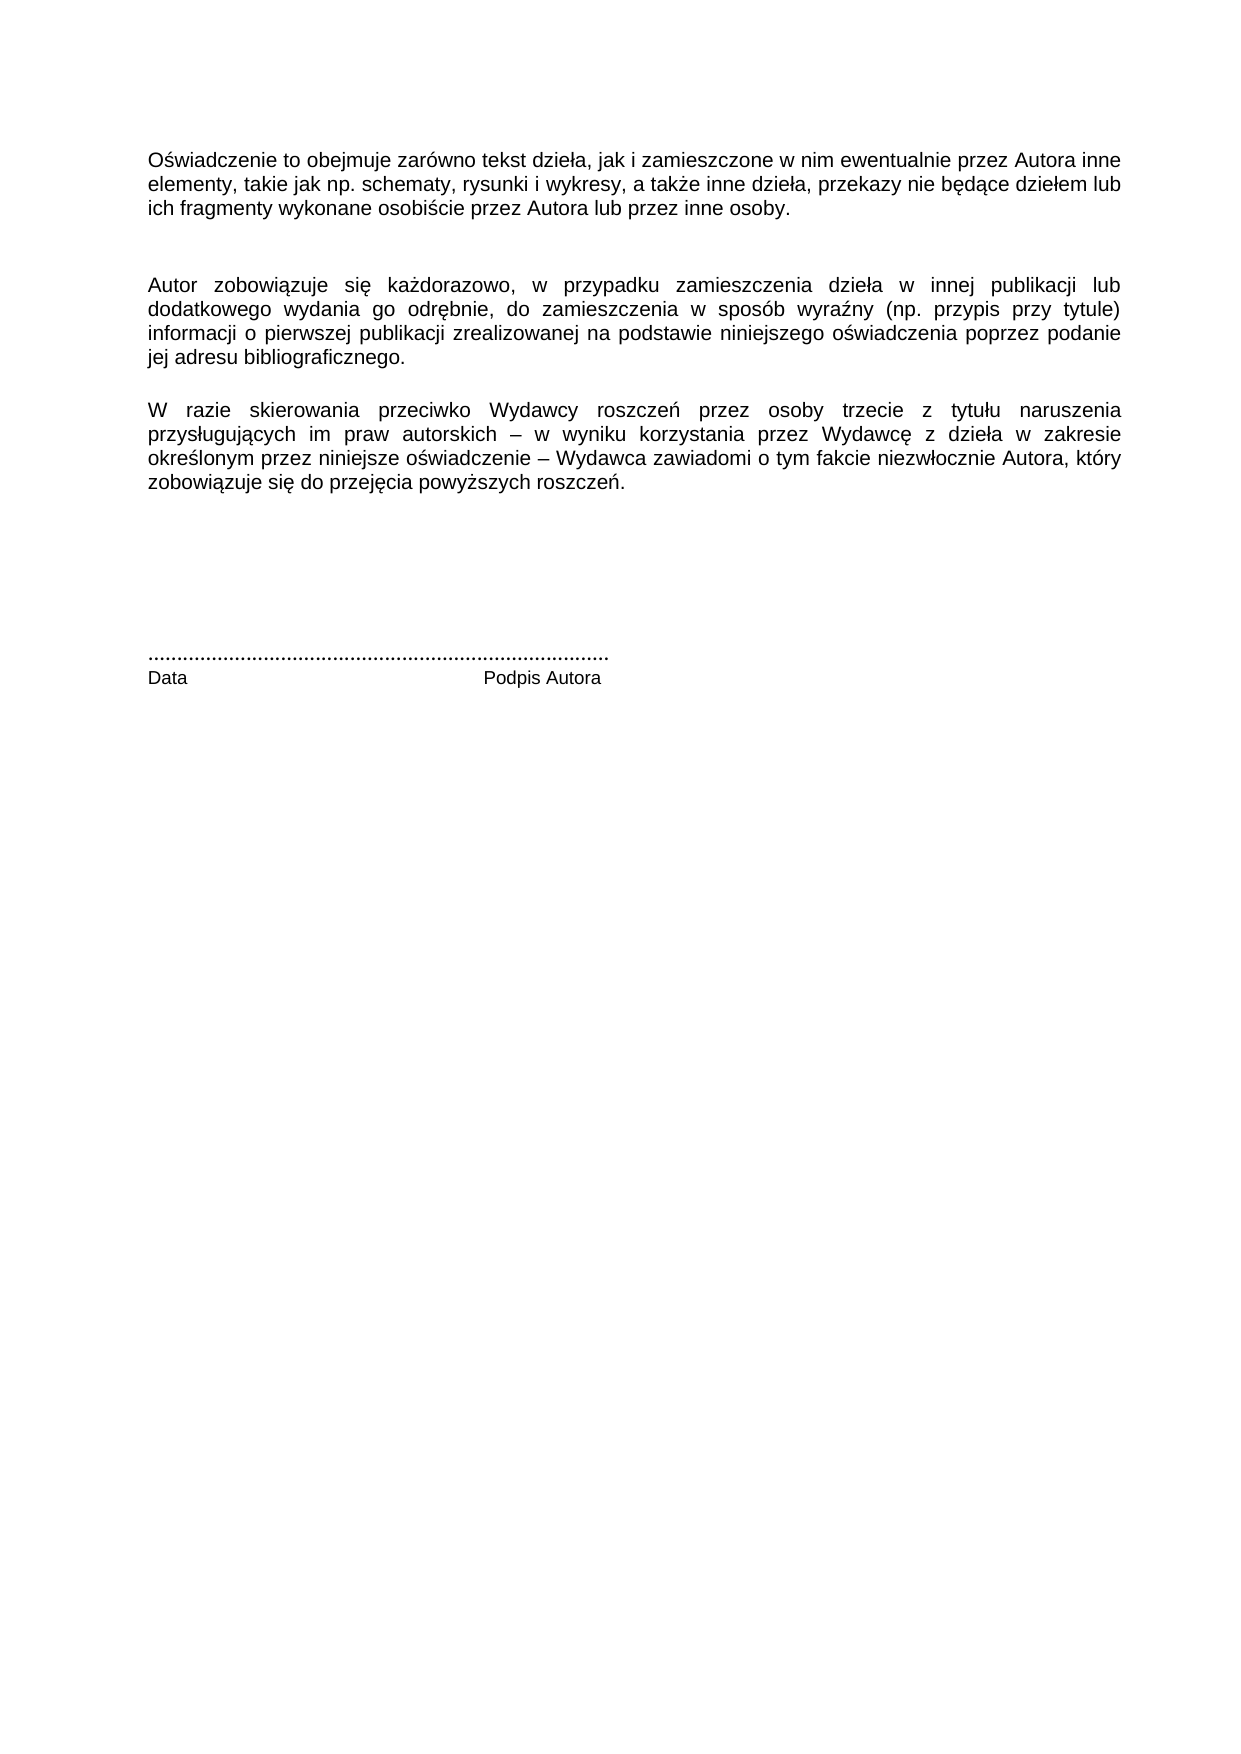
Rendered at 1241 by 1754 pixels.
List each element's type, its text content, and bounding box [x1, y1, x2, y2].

text ................................................................................ Data Podpis Autora [148, 638, 1122, 688]
text W razie skierowania przeciwko Wydawcy roszczeń przez osoby trzecie z tytułu naruszenia przysługujących im praw autorskich – w wyniku korzystania przez Wydawcę z dzieła w zakresie określonym przez niniejsze oświadczenie – Wydawca zawiadomi o tym fakcie niezwłocznie Autora, który zobowiązuje się do przejęcia powyższych roszczeń. [148, 398, 1122, 493]
text Oświadczenie to obejmuje zarówno tekst dzieła, jak i zamieszczone w nim ewentualnie przez Autora inne elementy, takie jak np. schematy, rysunki i wykresy, a także inne dzieła, przekazy nie będące dziełem lub ich fragmenty wykonane osobiście przez Autora lub przez inne osoby. [148, 148, 1122, 219]
text Autor zobowiązuje się każdorazowo, w przypadku zamieszczenia dzieła w innej publikacji lub dodatkowego wydania go odrębnie, do zamieszczenia w sposób wyraźny (np. przypis przy tytule) informacji o pierwszej publikacji zrealizowanej na podstawie niniejszego oświadczenia poprzez podanie jej adresu bibliograficznego. [148, 273, 1122, 368]
